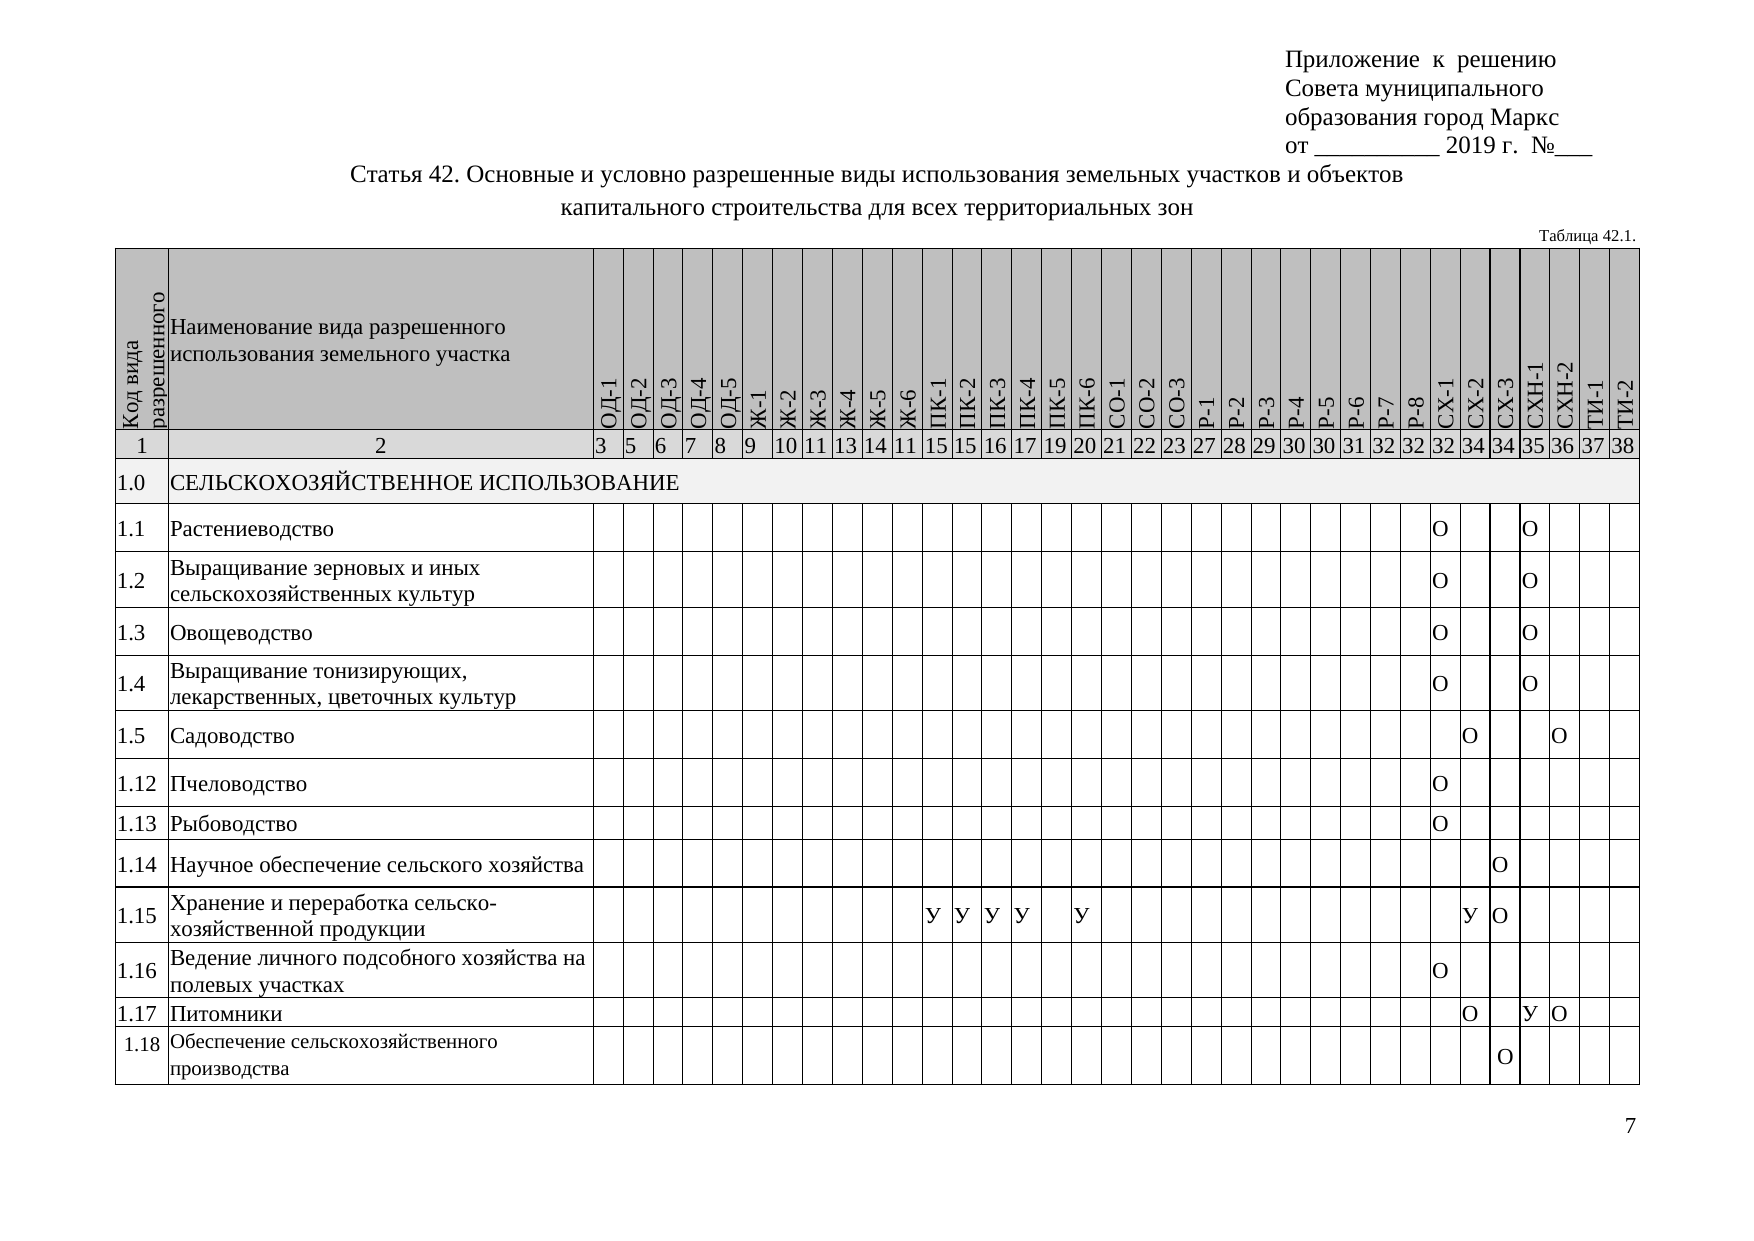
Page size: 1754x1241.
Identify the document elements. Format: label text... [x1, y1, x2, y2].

table_cell [1072, 807, 1101, 838]
table_cell [982, 711, 1011, 758]
table_cell [1371, 759, 1400, 806]
table_cell [1192, 656, 1221, 710]
table_cell [833, 998, 862, 1026]
table_cell 3 [594, 430, 623, 458]
table_cell [1311, 552, 1340, 607]
table_cell [1401, 998, 1430, 1026]
table_cell [1341, 943, 1370, 997]
table_cell [1610, 759, 1639, 806]
table_cell [893, 552, 922, 607]
table_cell Выращивание тонизирующих, лекарственных, цветочных культур [169, 656, 593, 710]
table_cell [803, 711, 832, 758]
table_cell [1252, 840, 1280, 886]
table_cell [1311, 840, 1340, 886]
table_cell [1102, 888, 1131, 942]
table_cell [1610, 608, 1639, 654]
table_header Ж-3 [803, 249, 832, 429]
table_cell [863, 998, 892, 1026]
table_header СО-1 [1102, 249, 1131, 429]
table_cell [923, 840, 952, 886]
table_header Р-2 [1222, 249, 1251, 429]
table_cell [1550, 840, 1579, 886]
table_cell [624, 656, 653, 710]
table_cell У [953, 888, 981, 942]
table_cell [1281, 807, 1310, 838]
table_cell [1192, 888, 1221, 942]
table_cell [743, 504, 772, 551]
table_cell [953, 608, 981, 654]
table_cell [1222, 552, 1251, 607]
table_cell [1072, 552, 1101, 607]
table_cell [1281, 759, 1310, 806]
table_cell [1162, 998, 1191, 1026]
table_cell О [1521, 504, 1549, 551]
table_cell [1521, 1027, 1549, 1084]
table_header ПК-5 [1042, 249, 1071, 429]
table_cell [1491, 656, 1519, 710]
table_header Наименование вида разрешенного использования земельного участка [169, 249, 593, 429]
table_header Ж-5 [863, 249, 892, 429]
table_cell 16 [982, 430, 1011, 458]
table_cell 13 [833, 430, 862, 458]
table_cell [1252, 943, 1280, 997]
table_cell [1401, 552, 1430, 607]
table_cell [1371, 943, 1400, 997]
table_cell 1.16 [116, 943, 168, 997]
table_cell [1550, 759, 1579, 806]
table_cell 1.3 [116, 608, 168, 654]
table_cell 1.15 [116, 888, 168, 942]
table_cell Ведение личного подсобного хозяйства на полевых участках [169, 943, 593, 997]
table_header Ж-4 [833, 249, 862, 429]
table_header ТИ-1 [1580, 249, 1609, 429]
table_cell [833, 759, 862, 806]
table_cell [1401, 807, 1430, 838]
table_cell 1.2 [116, 552, 168, 607]
table_cell [1281, 888, 1310, 942]
table_cell [893, 504, 922, 551]
table_cell [863, 711, 892, 758]
table_cell [893, 807, 922, 838]
table_cell [803, 759, 832, 806]
table_cell [1580, 656, 1609, 710]
table_cell [1102, 759, 1131, 806]
table_cell [803, 840, 832, 886]
table_cell [1341, 552, 1370, 607]
table_cell [1132, 504, 1161, 551]
table_cell [683, 759, 712, 806]
table_cell [1610, 711, 1639, 758]
table_cell [773, 504, 802, 551]
table_cell 17 [1012, 430, 1041, 458]
table_cell [1341, 759, 1370, 806]
table_cell [1281, 656, 1310, 710]
table_cell У [1072, 888, 1101, 942]
table_cell [893, 943, 922, 997]
table_cell [594, 552, 623, 607]
table_cell [624, 840, 653, 886]
table_cell [1222, 711, 1251, 758]
table_cell [1341, 1027, 1370, 1084]
table_cell [1311, 943, 1340, 997]
table_cell [773, 552, 802, 607]
text от __________ 2019 г. №___ [1285, 131, 1636, 159]
table_cell 23 [1162, 430, 1191, 458]
table_header Р-8 [1401, 249, 1430, 429]
table_cell Научное обеспечение сельского хозяйства [169, 840, 593, 886]
table_cell [1311, 759, 1340, 806]
table_cell [624, 888, 653, 942]
table_cell [1431, 1027, 1460, 1084]
table_cell [803, 656, 832, 710]
table_cell [1371, 998, 1400, 1026]
table_cell [1072, 943, 1101, 997]
table_cell [1222, 998, 1251, 1026]
table_cell [683, 943, 712, 997]
table_cell [1132, 656, 1161, 710]
table_cell [1162, 840, 1191, 886]
table_cell [1072, 998, 1101, 1026]
table_cell [923, 943, 952, 997]
table_cell [1222, 504, 1251, 551]
table_cell [1222, 656, 1251, 710]
table_cell [1132, 998, 1161, 1026]
text Таблица 42.1. [118, 225, 1636, 244]
table_cell [1281, 504, 1310, 551]
table_cell [953, 711, 981, 758]
table_cell У [1461, 888, 1489, 942]
table_cell [683, 998, 712, 1026]
table_cell [1252, 1027, 1280, 1084]
table_cell [953, 552, 981, 607]
table_cell [1252, 711, 1280, 758]
table_cell [654, 888, 682, 942]
table_cell [953, 759, 981, 806]
table_cell [1341, 656, 1370, 710]
table_cell [1521, 807, 1549, 838]
table_cell [833, 608, 862, 654]
table_cell [863, 807, 892, 838]
table_cell [1162, 711, 1191, 758]
table_cell [1461, 608, 1489, 654]
table_cell [1281, 840, 1310, 886]
table_cell [982, 943, 1011, 997]
table_cell 28 [1222, 430, 1251, 458]
table_cell 6 [654, 430, 682, 458]
table_cell [1281, 552, 1310, 607]
table_cell 36 [1550, 430, 1579, 458]
table_cell [1491, 759, 1519, 806]
table_header ПК-4 [1012, 249, 1041, 429]
table_cell 1.5 [116, 711, 168, 758]
table_cell [1222, 608, 1251, 654]
table_cell [713, 552, 742, 607]
table_cell [1012, 656, 1041, 710]
table_cell [1311, 998, 1340, 1026]
table_cell О [1431, 807, 1460, 838]
table_cell [1401, 608, 1430, 654]
table_cell [1461, 943, 1489, 997]
table_cell [923, 759, 952, 806]
table_cell [1072, 759, 1101, 806]
table_cell Садоводство [169, 711, 593, 758]
table_cell 9 [743, 430, 772, 458]
table_cell [713, 504, 742, 551]
table_cell [1162, 504, 1191, 551]
table_cell [833, 504, 862, 551]
table_cell [833, 552, 862, 607]
table_cell [1521, 840, 1549, 886]
table_cell [773, 998, 802, 1026]
table_header ПК-3 [982, 249, 1011, 429]
table_cell [624, 552, 653, 607]
table_cell [1252, 656, 1280, 710]
table_cell [833, 840, 862, 886]
table_cell [1132, 840, 1161, 886]
table_cell О [1431, 504, 1460, 551]
table_cell [1042, 552, 1071, 607]
table_cell [1252, 759, 1280, 806]
table_cell [1610, 656, 1639, 710]
table_cell [1491, 552, 1519, 607]
table_cell [1162, 1027, 1191, 1084]
table_cell 1.0 [116, 459, 168, 503]
table_cell 20 [1072, 430, 1101, 458]
table_cell [1072, 1027, 1101, 1084]
table_cell [683, 552, 712, 607]
table_cell [713, 840, 742, 886]
table_cell 34 [1491, 430, 1519, 458]
table_cell [1401, 888, 1430, 942]
table_cell [1132, 1027, 1161, 1084]
table_cell [1042, 504, 1071, 551]
table_cell [893, 888, 922, 942]
table_cell [1580, 1027, 1609, 1084]
table_cell [893, 759, 922, 806]
table_cell [1192, 759, 1221, 806]
table_header Р-4 [1281, 249, 1310, 429]
table_cell [1252, 504, 1280, 551]
table_cell [1431, 888, 1460, 942]
table_cell [1371, 840, 1400, 886]
table_cell [953, 840, 981, 886]
table_cell О [1521, 608, 1549, 654]
table_cell [923, 998, 952, 1026]
table_cell [594, 1027, 623, 1084]
table_cell [594, 711, 623, 758]
table_cell О [1491, 888, 1519, 942]
table_cell [1162, 807, 1191, 838]
table_cell [1580, 888, 1609, 942]
table_header ПК-2 [953, 249, 981, 429]
table_cell [1521, 888, 1549, 942]
table_cell [803, 608, 832, 654]
table_cell [1222, 888, 1251, 942]
text капитального строительства для всех территориальных зон [118, 192, 1636, 221]
table_cell [982, 504, 1011, 551]
table_cell [1252, 608, 1280, 654]
table_cell О [1431, 759, 1460, 806]
table_cell [1491, 608, 1519, 654]
table_cell [1311, 888, 1340, 942]
table_cell [743, 943, 772, 997]
table_cell [1132, 711, 1161, 758]
table_cell [1192, 552, 1221, 607]
table_cell [863, 1027, 892, 1084]
table_cell [833, 656, 862, 710]
table_cell [803, 1027, 832, 1084]
table_cell 1.13 [116, 807, 168, 838]
table_cell [1162, 552, 1191, 607]
table_cell [1162, 759, 1191, 806]
table_cell [713, 656, 742, 710]
table_cell О [1491, 1027, 1519, 1084]
table_cell [863, 759, 892, 806]
table_cell [1610, 888, 1639, 942]
table_cell [654, 1027, 682, 1084]
table_cell У [982, 888, 1011, 942]
table_cell [863, 552, 892, 607]
table_cell О [1431, 656, 1460, 710]
table_cell [1461, 807, 1489, 838]
table_cell [1341, 888, 1370, 942]
table_cell [1550, 943, 1579, 997]
table_cell [1311, 1027, 1340, 1084]
table_cell У [923, 888, 952, 942]
table_cell 14 [863, 430, 892, 458]
table_cell СЕЛЬСКОХОЗЯЙСТВЕННОЕ ИСПОЛЬЗОВАНИЕ [169, 459, 1639, 503]
table_cell [1281, 608, 1310, 654]
table_cell О [1521, 552, 1549, 607]
table_header Ж-6 [893, 249, 922, 429]
table_header СХ-3 [1491, 249, 1519, 429]
table_cell Хранение и переработка сельско-хозяйственной продукции [169, 888, 593, 942]
table_cell 1 [116, 430, 168, 458]
table_cell [594, 759, 623, 806]
table_cell [1461, 504, 1489, 551]
table_cell [1162, 888, 1191, 942]
table_cell [1102, 711, 1131, 758]
table_cell [863, 656, 892, 710]
table_cell [1580, 807, 1609, 838]
table_header Р-1 [1192, 249, 1221, 429]
table_cell [1042, 998, 1071, 1026]
table_cell [1431, 998, 1460, 1026]
table_cell [624, 608, 653, 654]
table_cell [1580, 759, 1609, 806]
table_header СХ-1 [1431, 249, 1460, 429]
table_cell Рыбоводство [169, 807, 593, 838]
table_cell [743, 998, 772, 1026]
table_cell 32 [1401, 430, 1430, 458]
table_cell [773, 840, 802, 886]
table_cell [1102, 840, 1131, 886]
table_cell [1311, 656, 1340, 710]
table_cell [1580, 608, 1609, 654]
table_cell [1132, 943, 1161, 997]
table_cell 15 [923, 430, 952, 458]
table_cell [743, 888, 772, 942]
text Статья 42. Основные и условно разрешенные виды использования земельных участков и объектов [118, 159, 1636, 188]
table_cell [893, 1027, 922, 1084]
table_cell О [1461, 998, 1489, 1026]
table_cell [1521, 759, 1549, 806]
table_cell У [1521, 998, 1549, 1026]
table_cell [1610, 943, 1639, 997]
table_cell [1222, 943, 1251, 997]
table_cell [1371, 711, 1400, 758]
table_cell [1491, 807, 1519, 838]
table_cell [743, 711, 772, 758]
table_cell [1401, 840, 1430, 886]
table_header ОД-4 [683, 249, 712, 429]
table_cell [1192, 943, 1221, 997]
table_cell [1102, 943, 1131, 997]
table_cell 38 [1610, 430, 1639, 458]
table_cell [1461, 1027, 1489, 1084]
table_cell [683, 888, 712, 942]
table_cell [1102, 998, 1131, 1026]
table_cell [923, 711, 952, 758]
table_cell [1491, 711, 1519, 758]
table_cell [743, 759, 772, 806]
table_cell [1341, 840, 1370, 886]
table_cell [1401, 759, 1430, 806]
table_cell [1042, 840, 1071, 886]
table_cell [1102, 1027, 1131, 1084]
table_cell [1132, 888, 1161, 942]
table_cell [1102, 608, 1131, 654]
table_cell 1.14 [116, 840, 168, 886]
table_cell [1012, 608, 1041, 654]
table_cell Овощеводство [169, 608, 593, 654]
table_cell [1102, 807, 1131, 838]
table_cell [1162, 608, 1191, 654]
table_cell [982, 807, 1011, 838]
table_cell [1252, 998, 1280, 1026]
table_cell 37 [1580, 430, 1609, 458]
table_header ОД-3 [654, 249, 682, 429]
table_cell [1222, 1027, 1251, 1084]
table_cell [1521, 711, 1549, 758]
table_cell [1042, 807, 1071, 838]
table_cell [893, 840, 922, 886]
table_cell 11 [893, 430, 922, 458]
table_cell [1102, 552, 1131, 607]
table_cell [654, 943, 682, 997]
table_cell [1550, 608, 1579, 654]
table_cell [803, 504, 832, 551]
table_cell [953, 656, 981, 710]
table_cell [1311, 504, 1340, 551]
table_cell 22 [1132, 430, 1161, 458]
table_cell [1610, 1027, 1639, 1084]
table_cell [1341, 608, 1370, 654]
table_cell [1162, 656, 1191, 710]
table_cell [1012, 1027, 1041, 1084]
table_cell [1431, 840, 1460, 886]
table_cell [982, 759, 1011, 806]
table_cell [893, 711, 922, 758]
table_cell [773, 656, 802, 710]
table_cell [1461, 656, 1489, 710]
table_cell [624, 1027, 653, 1084]
table_cell [1042, 711, 1071, 758]
table_cell [863, 608, 892, 654]
table_cell [1012, 840, 1041, 886]
table_header Ж-1 [743, 249, 772, 429]
table_cell Пчеловодство [169, 759, 593, 806]
table_cell [713, 807, 742, 838]
table_cell [713, 943, 742, 997]
table_header Ж-2 [773, 249, 802, 429]
table_cell [833, 1027, 862, 1084]
table_cell [1281, 1027, 1310, 1084]
table_cell [683, 840, 712, 886]
table_cell [863, 943, 892, 997]
table_cell [1072, 608, 1101, 654]
table_cell 32 [1371, 430, 1400, 458]
table_cell Растениеводство [169, 504, 593, 551]
table_cell [1222, 840, 1251, 886]
table_cell [1072, 711, 1101, 758]
table_cell [594, 656, 623, 710]
table_cell [893, 998, 922, 1026]
table_cell [594, 504, 623, 551]
table_cell [1012, 807, 1041, 838]
table_cell [743, 1027, 772, 1084]
table_cell [1371, 552, 1400, 607]
table_cell [773, 888, 802, 942]
table_cell [654, 656, 682, 710]
table_cell [1132, 807, 1161, 838]
table_cell 29 [1252, 430, 1280, 458]
table_cell [594, 888, 623, 942]
table_cell [1252, 807, 1280, 838]
table_cell Выращивание зерновых и иных сельскохозяйственных культур [169, 552, 593, 607]
table_header ОД-2 [624, 249, 653, 429]
table_cell 32 [1431, 430, 1460, 458]
table_cell [953, 1027, 981, 1084]
table_cell [893, 608, 922, 654]
table_cell [1192, 608, 1221, 654]
table_cell [773, 1027, 802, 1084]
table_cell [1550, 807, 1579, 838]
table_cell [1012, 552, 1041, 607]
table_cell [1580, 840, 1609, 886]
table_cell [953, 504, 981, 551]
table_cell [1012, 998, 1041, 1026]
table_header ПК-1 [923, 249, 952, 429]
table_cell [803, 943, 832, 997]
table_cell [1371, 807, 1400, 838]
table_cell [1281, 998, 1310, 1026]
table_cell [654, 552, 682, 607]
table_cell [1341, 504, 1370, 551]
table_cell [594, 943, 623, 997]
table_header Р-5 [1311, 249, 1340, 429]
table_cell [1252, 888, 1280, 942]
table_cell 1.17 [116, 998, 168, 1026]
table_header ОД-5 [713, 249, 742, 429]
table_cell 8 [713, 430, 742, 458]
table_header СХ-2 [1461, 249, 1489, 429]
table_cell О [1550, 711, 1579, 758]
table_cell [803, 998, 832, 1026]
table_cell [1401, 656, 1430, 710]
table_cell 11 [803, 430, 832, 458]
table_cell [982, 552, 1011, 607]
table_cell [654, 807, 682, 838]
table_header ОД-1 [594, 249, 623, 429]
table_cell [833, 943, 862, 997]
table_cell [594, 840, 623, 886]
table_cell [773, 608, 802, 654]
table_cell О [1461, 711, 1489, 758]
table_cell [1102, 656, 1131, 710]
table_cell [1550, 656, 1579, 710]
table_cell О [1491, 840, 1519, 886]
table_cell [1311, 807, 1340, 838]
table_cell [1042, 759, 1071, 806]
table_header Р-3 [1252, 249, 1280, 429]
table_cell 31 [1341, 430, 1370, 458]
table_header СХН-1 [1521, 249, 1549, 429]
table_cell [1461, 759, 1489, 806]
table_cell [1252, 552, 1280, 607]
table_cell [654, 608, 682, 654]
table_cell [654, 711, 682, 758]
table_cell [1580, 998, 1609, 1026]
table_cell [654, 998, 682, 1026]
table_cell [923, 504, 952, 551]
table_cell [1072, 504, 1101, 551]
table_cell [654, 759, 682, 806]
table_cell [624, 998, 653, 1026]
table_cell [1371, 608, 1400, 654]
table_cell [1401, 711, 1430, 758]
table_cell [1610, 998, 1639, 1026]
table_cell [743, 840, 772, 886]
table_cell [803, 807, 832, 838]
table_cell [1610, 504, 1639, 551]
table_cell [773, 711, 802, 758]
table_cell 1.12 [116, 759, 168, 806]
table_cell Обеспечение сельскохозяйственного производства [169, 1027, 593, 1084]
table_cell 34 [1461, 430, 1489, 458]
table_cell [1102, 504, 1131, 551]
table_header ТИ-2 [1610, 249, 1639, 429]
table_cell [1042, 1027, 1071, 1084]
table_cell [1401, 504, 1430, 551]
table_cell 27 [1192, 430, 1221, 458]
table_cell [624, 759, 653, 806]
table_cell [654, 840, 682, 886]
table_cell [1371, 888, 1400, 942]
table_cell [1610, 552, 1639, 607]
table_cell [624, 504, 653, 551]
table_cell [982, 998, 1011, 1026]
table_cell 15 [953, 430, 981, 458]
table_cell [1012, 759, 1041, 806]
table_cell [1192, 998, 1221, 1026]
table_cell [982, 840, 1011, 886]
table_cell [1580, 504, 1609, 551]
table_cell [923, 807, 952, 838]
table_cell [1491, 504, 1519, 551]
table_cell [713, 608, 742, 654]
table_cell [1341, 711, 1370, 758]
table_cell [1012, 504, 1041, 551]
table_cell [1371, 1027, 1400, 1084]
table_header СХН-2 [1550, 249, 1579, 429]
table_cell [683, 711, 712, 758]
table_cell [1580, 552, 1609, 607]
table_cell 10 [773, 430, 802, 458]
table_cell [923, 608, 952, 654]
table_cell 1.1 [116, 504, 168, 551]
table_cell 30 [1311, 430, 1340, 458]
table_cell 5 [624, 430, 653, 458]
table_cell [683, 807, 712, 838]
table_cell [1311, 711, 1340, 758]
table_cell [1132, 759, 1161, 806]
table_cell 1.4 [116, 656, 168, 710]
table_cell [863, 840, 892, 886]
table_cell [953, 998, 981, 1026]
table_cell [1012, 711, 1041, 758]
table_cell [683, 608, 712, 654]
table_header Р-6 [1341, 249, 1370, 429]
table_cell [833, 711, 862, 758]
table_cell У [1012, 888, 1041, 942]
table_cell Питомники [169, 998, 593, 1026]
table_cell [1461, 552, 1489, 607]
table_header Р-7 [1371, 249, 1400, 429]
table_cell [1491, 998, 1519, 1026]
table_cell 21 [1102, 430, 1131, 458]
table_cell [594, 998, 623, 1026]
table_cell [1491, 943, 1519, 997]
table_cell [683, 656, 712, 710]
table_cell [624, 711, 653, 758]
table_cell [743, 552, 772, 607]
table_cell [1162, 943, 1191, 997]
table_cell [833, 888, 862, 942]
table_cell [1192, 807, 1221, 838]
table_cell [1222, 807, 1251, 838]
table_cell [1042, 608, 1071, 654]
table_cell [953, 807, 981, 838]
table_cell [863, 888, 892, 942]
table_cell [1281, 711, 1310, 758]
table_cell [713, 998, 742, 1026]
table_cell [1371, 656, 1400, 710]
table_cell [1341, 807, 1370, 838]
text Приложение к решению Совета муниципального образования город Маркс [1285, 44, 1636, 131]
table_cell 30 [1281, 430, 1310, 458]
table_header Код вида разрешенного использования земельного участка по классификатору видов разрешенного использования ЗУ [116, 249, 168, 429]
table_cell О [1431, 943, 1460, 997]
table_cell [743, 656, 772, 710]
table_cell 19 [1042, 430, 1071, 458]
table_cell [1401, 1027, 1430, 1084]
table_cell [624, 807, 653, 838]
table_cell [773, 807, 802, 838]
table_cell [1341, 998, 1370, 1026]
table_header СО-3 [1162, 249, 1191, 429]
table_cell [1042, 656, 1071, 710]
table_cell 35 [1521, 430, 1549, 458]
table_cell [713, 1027, 742, 1084]
table_cell [683, 1027, 712, 1084]
table_cell [1072, 656, 1101, 710]
table_cell [743, 608, 772, 654]
table_cell [1431, 711, 1460, 758]
table_cell [1610, 807, 1639, 838]
table_cell [923, 552, 952, 607]
table_cell [1192, 840, 1221, 886]
table_cell [713, 888, 742, 942]
table_cell [1610, 840, 1639, 886]
table_cell [1192, 1027, 1221, 1084]
table_cell [1580, 943, 1609, 997]
table_cell [773, 759, 802, 806]
table_cell [1192, 711, 1221, 758]
table_cell [1042, 888, 1071, 942]
table_cell [803, 888, 832, 942]
table_cell [683, 504, 712, 551]
table_cell [1281, 943, 1310, 997]
table_cell [1550, 552, 1579, 607]
table_cell [1072, 840, 1101, 886]
table_cell О [1521, 656, 1549, 710]
table_cell [1192, 504, 1221, 551]
table_header ПК-6 [1072, 249, 1101, 429]
table_cell [1222, 759, 1251, 806]
table_cell [1550, 888, 1579, 942]
table_cell [594, 608, 623, 654]
table_cell [1042, 943, 1071, 997]
table_cell [923, 656, 952, 710]
table_cell 1.18 [116, 1027, 168, 1084]
table_cell [1012, 943, 1041, 997]
table_cell [1550, 1027, 1579, 1084]
table_cell [713, 711, 742, 758]
table_cell [1401, 943, 1430, 997]
table_cell [982, 608, 1011, 654]
table_cell [982, 1027, 1011, 1084]
table_cell [1580, 711, 1609, 758]
table_cell [833, 807, 862, 838]
table_cell [624, 943, 653, 997]
table_cell [923, 1027, 952, 1084]
table_cell [1371, 504, 1400, 551]
table_cell [773, 943, 802, 997]
table_cell [1461, 840, 1489, 886]
table_cell [713, 759, 742, 806]
table_cell [1521, 943, 1549, 997]
table_cell [743, 807, 772, 838]
table_cell [803, 552, 832, 607]
table_cell [953, 943, 981, 997]
table_cell О [1431, 552, 1460, 607]
table_cell О [1550, 998, 1579, 1026]
table_cell [1311, 608, 1340, 654]
table_cell [654, 504, 682, 551]
table_header СО-2 [1132, 249, 1161, 429]
table_cell [982, 656, 1011, 710]
table_cell [594, 807, 623, 838]
table_cell [1132, 552, 1161, 607]
table_cell [863, 504, 892, 551]
table_cell [1132, 608, 1161, 654]
table_cell 2 [169, 430, 593, 458]
table_cell [893, 656, 922, 710]
table_cell 7 [683, 430, 712, 458]
table_cell [1550, 504, 1579, 551]
table_cell О [1431, 608, 1460, 654]
